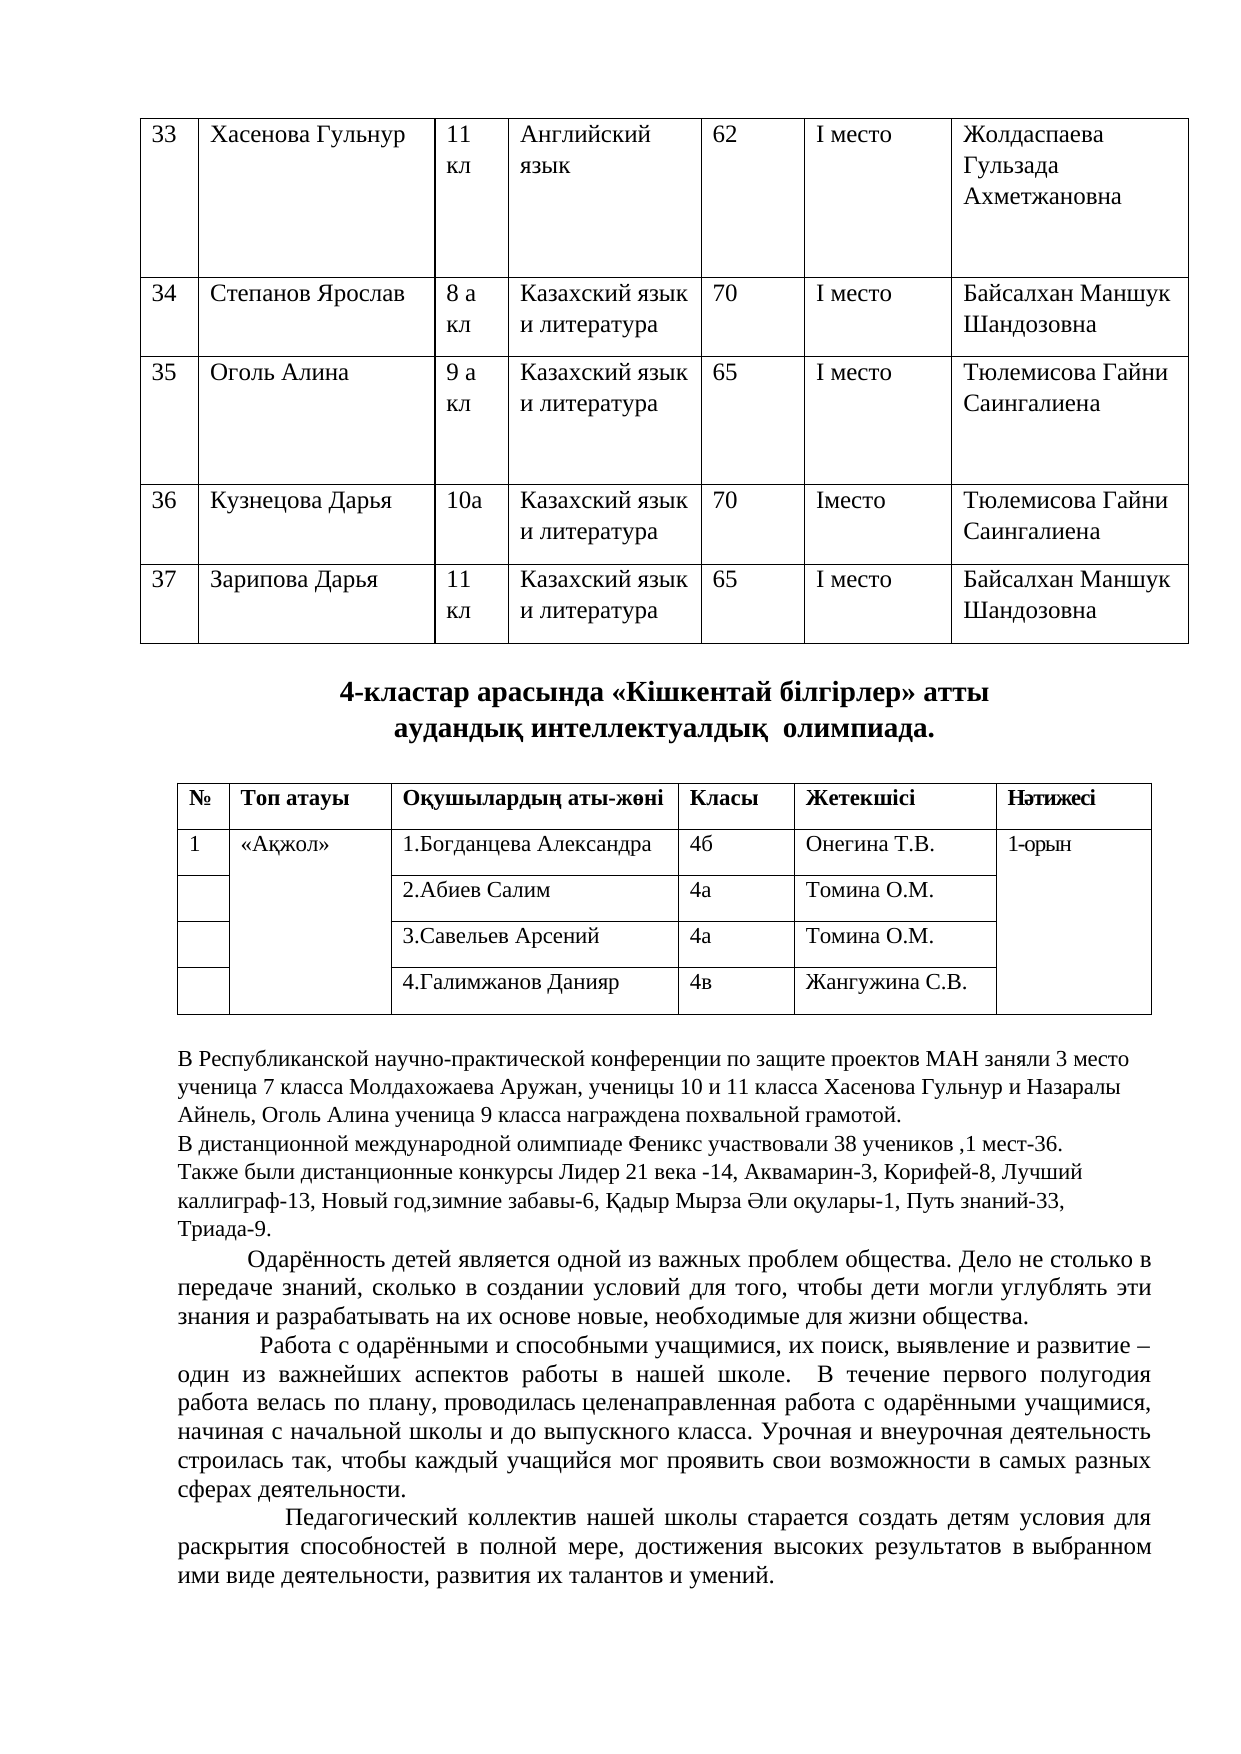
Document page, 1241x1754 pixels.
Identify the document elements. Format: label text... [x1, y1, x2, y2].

table_cell 34 [141, 278, 198, 356]
table_cell Английский язык [509, 119, 701, 277]
table_cell Томина О.М. [795, 876, 996, 921]
table_header Класы [679, 784, 794, 829]
table_cell 9 а кл [436, 357, 508, 484]
table_cell «Ақжол» [230, 830, 391, 1013]
table_cell Кузнецова Дарья [199, 485, 434, 563]
table_header № [178, 784, 229, 829]
table_cell 4а [679, 876, 794, 921]
text В дистанционной международной олимпиаде Феникс участвовали 38 учеников ,1 мест-36. [177, 1130, 1152, 1156]
table_cell 37 [141, 565, 198, 643]
table_cell Казахский язык и литература [509, 278, 701, 356]
table_cell 8 а кл [436, 278, 508, 356]
text 4-кластар арасында «Кішкентай білгірлер» атты [177, 674, 1152, 708]
table_cell 4б [679, 830, 794, 875]
table_cell 10а [436, 485, 508, 563]
table_cell [178, 922, 229, 967]
table_cell Степанов Ярослав [199, 278, 434, 356]
table_cell Жангужина С.В. [795, 968, 996, 1013]
table_cell 62 [702, 119, 804, 277]
text Также были дистанционные конкурсы Лидер 21 века -14, Аквамарин-3, Корифей-8, Лучший каллиграф-13, Новый год,зимние забавы-6, Қадыр Мырза Әли оқулары-1, Путь знаний-33, [177, 1158, 1152, 1213]
table_cell Хасенова Гульнур [199, 119, 434, 277]
table_cell Онегина Т.В. [795, 830, 996, 875]
table_header Топ атауы [230, 784, 391, 829]
table_cell I место [805, 357, 951, 484]
table_cell I место [805, 278, 951, 356]
table_cell 4а [679, 922, 794, 967]
table_cell I место [805, 565, 951, 643]
text аудандық интеллектуалдық олимпиада. [177, 710, 1152, 744]
table_cell 65 [702, 357, 804, 484]
table_cell 2.Абиев Салим [392, 876, 678, 921]
table_cell 11 кл [436, 565, 508, 643]
table_cell Казахский язык и литература [509, 565, 701, 643]
table_cell 1 [178, 830, 229, 875]
table_header Оқушылардың аты-жөні [392, 784, 678, 829]
table_cell Зарипова Дарья [199, 565, 434, 643]
table_cell 33 [141, 119, 198, 277]
text Одарённость детей является одной из важных проблем общества. Дело не столько в передаче знаний, сколько в создании условий для того, чтобы дети могли углублять эти знания и разрабатывать на их основе новые, необходимые для жизни общества. [177, 1244, 1152, 1330]
text В Республиканской научно-практической конференции по защите проектов МАН заняли 3 место ученица 7 класса Молдахожаева Аружан, ученицы 10 и 11 класса Хасенова Гульнур и Назаралы Айнель, Оголь Алина ученица 9 класса награждена похвальной грамотой. [177, 1045, 1152, 1128]
text Работа с одарёнными и способными учащимися, их поиск, выявление и развитие – один из важнейших аспектов работы в нашей школе. В течение первого полугодия работа велась по плану, проводилась целенаправленная работа с одарёнными учащимися, начиная с начальной школы и до выпускного класса. Урочная и внеурочная деятельность строилась так, чтобы каждый учащийся мог проявить свои возможности в самых разных сферах деятельности. [177, 1330, 1152, 1502]
text Педагогический коллектив нашей школы старается создать детям условия для раскрытия способностей в полной мере, достижения высоких результатов в выбранном ими виде деятельности, развития их талантов и умений. [177, 1502, 1152, 1589]
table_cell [952, 119, 1188, 277]
table_cell 35 [141, 357, 198, 484]
table_cell 1-орын [997, 830, 1151, 1013]
table_cell I место [805, 119, 951, 277]
table_cell 4.Галимжанов Данияр [392, 968, 678, 1013]
table_cell Казахский язык и литература [509, 357, 701, 484]
table_cell 36 [141, 485, 198, 563]
table_cell 70 [702, 485, 804, 563]
table_cell Байсалхан Маншук Шандозовна [952, 565, 1188, 643]
table_cell 11 кл [436, 119, 508, 277]
table_cell 3.Савельев Арсений [392, 922, 678, 967]
text Триада-9. [177, 1215, 1152, 1242]
table_cell Оголь Алина [199, 357, 434, 484]
table_cell 4в [679, 968, 794, 1013]
table_cell Казахский язык и литература [509, 485, 701, 563]
table_header Нәтижесі [997, 784, 1151, 829]
table_cell Байсалхан Маншук Шандозовна [952, 278, 1188, 356]
table_cell Тюлемисова Гайни Саингалиена [952, 485, 1188, 563]
table_cell 65 [702, 565, 804, 643]
table_cell Тюлемисова Гайни Саингалиена [952, 357, 1188, 484]
table_header Жетекшісі [795, 784, 996, 829]
table_cell Iместо [805, 485, 951, 563]
table_cell Томина О.М. [795, 922, 996, 967]
table_cell [178, 876, 229, 921]
table_cell [178, 968, 229, 1013]
table_cell 70 [702, 278, 804, 356]
table_cell 1.Богданцева Александра [392, 830, 678, 875]
